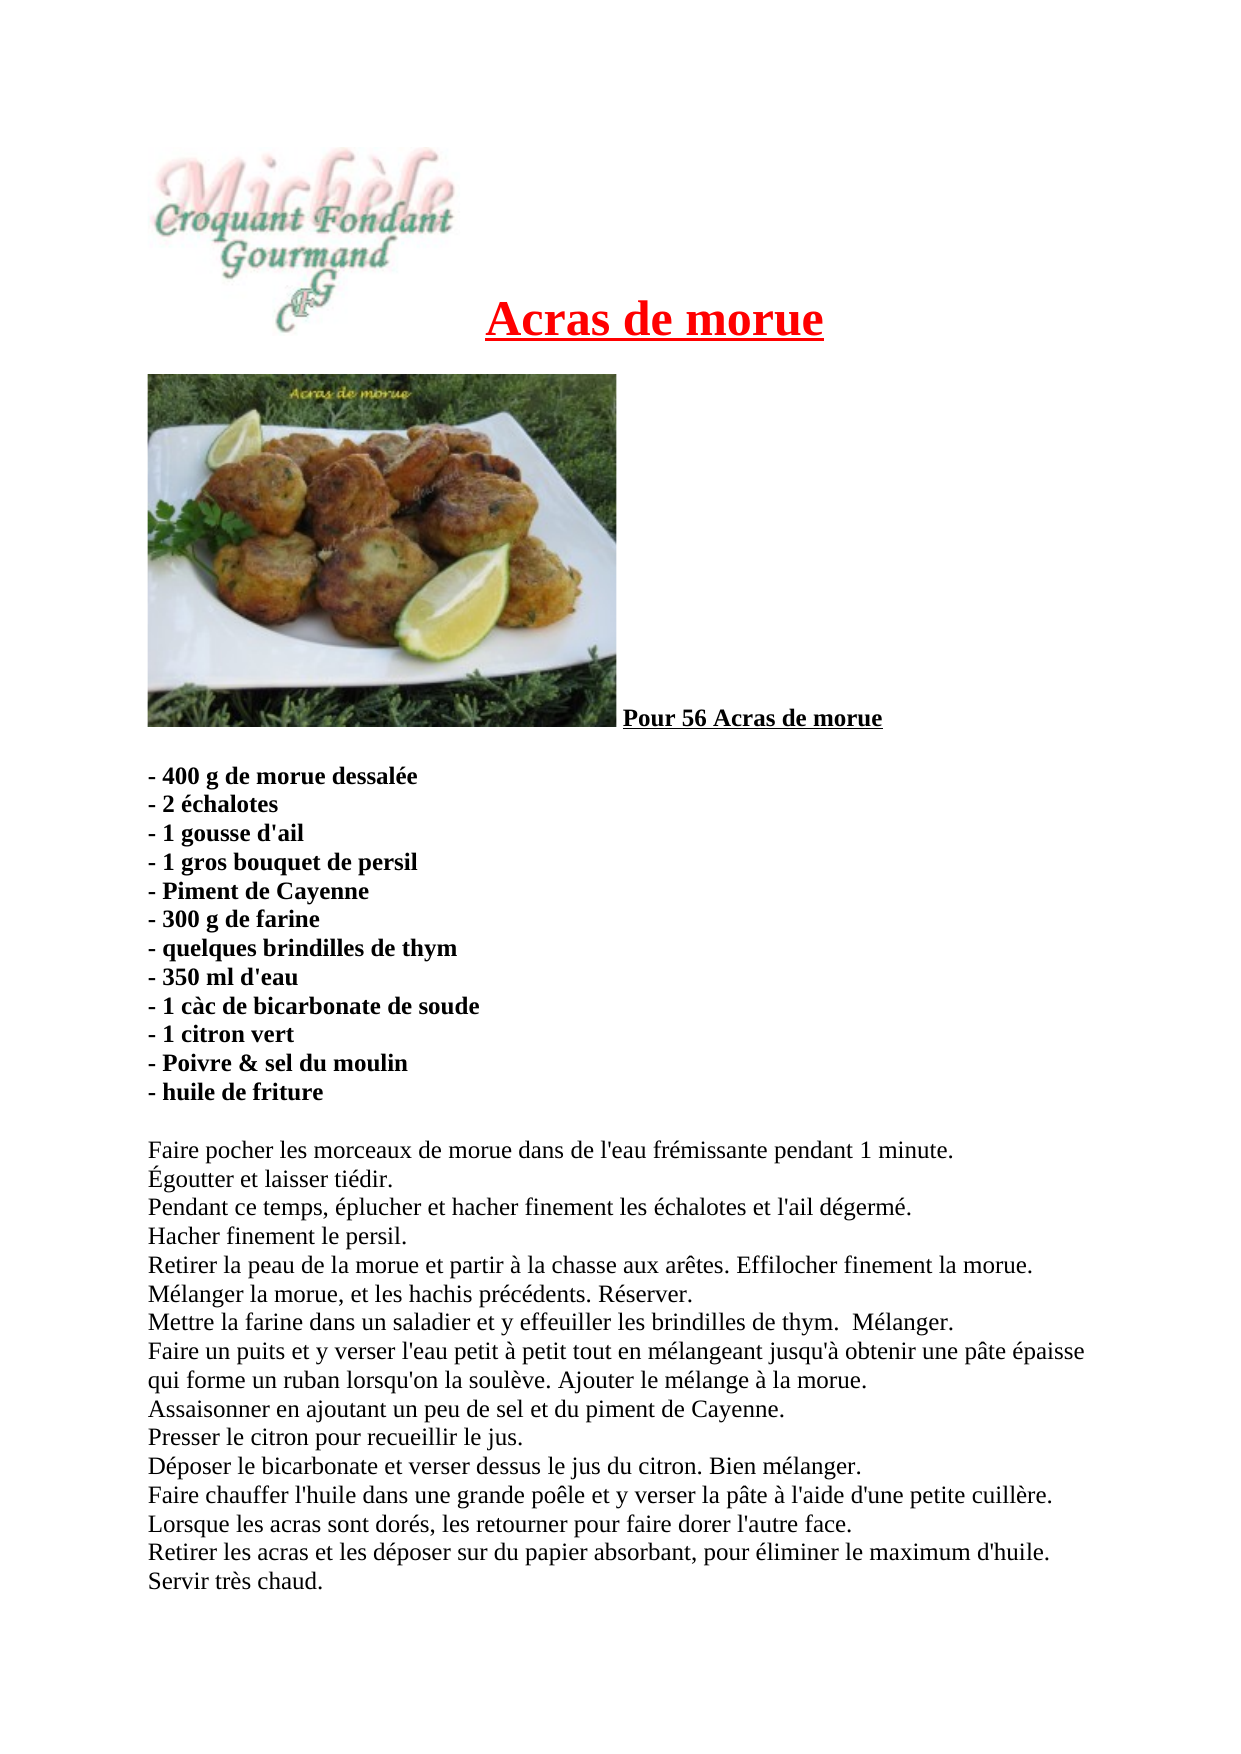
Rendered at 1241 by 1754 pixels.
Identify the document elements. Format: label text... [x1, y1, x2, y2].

picture [147, 147, 461, 336]
text - 400 g de morue dessalée - 2 échalotes - 1 gousse d'ail - 1 gros bouquet de persil - Piment de Cayenne - 300 g de farine - quelques brindilles de thym - 350 ml d'eau - 1 càc de bicarbonate de soude - 1 citron vert - Poivre & sel du moulin - huile de friture [148, 761, 1093, 1106]
text Faire pocher les morceaux de morue dans de l'eau frémissante pendant 1 minute. Égoutter et laisser tiédir. Pendant ce temps, éplucher et hacher finement les échalotes et l'ail dégermé. Hacher finement le persil. Retirer la peau de la morue et partir à la chasse aux arêtes. Effilocher finement la morue. Mélanger la morue, et les hachis précédents. Réserver. Mettre la farine dans un saladier et y effeuiller les brindilles de thym. Mélanger. Faire un puits et y verser l'eau petit à petit tout en mélangeant jusqu'à obtenir une pâte épaisse qui forme un ruban lorsqu'on la soulève. Ajouter le mélange à la morue. Assaisonner en ajoutant un peu de sel et du piment de Cayenne. Presser le citron pour recueillir le jus. Déposer le bicarbonate et verser dessus le jus du citron. Bien mélanger. Faire chauffer l'huile dans une grande poêle et y verser la pâte à l'aide d'une petite cuillère. Lorsque les acras sont dorés, les retourner pour faire dorer l'autre face. Retirer les acras et les déposer sur du papier absorbant, pour éliminer le maximum d'huile. Servir très chaud. [148, 1135, 1093, 1595]
picture [147, 374, 617, 727]
